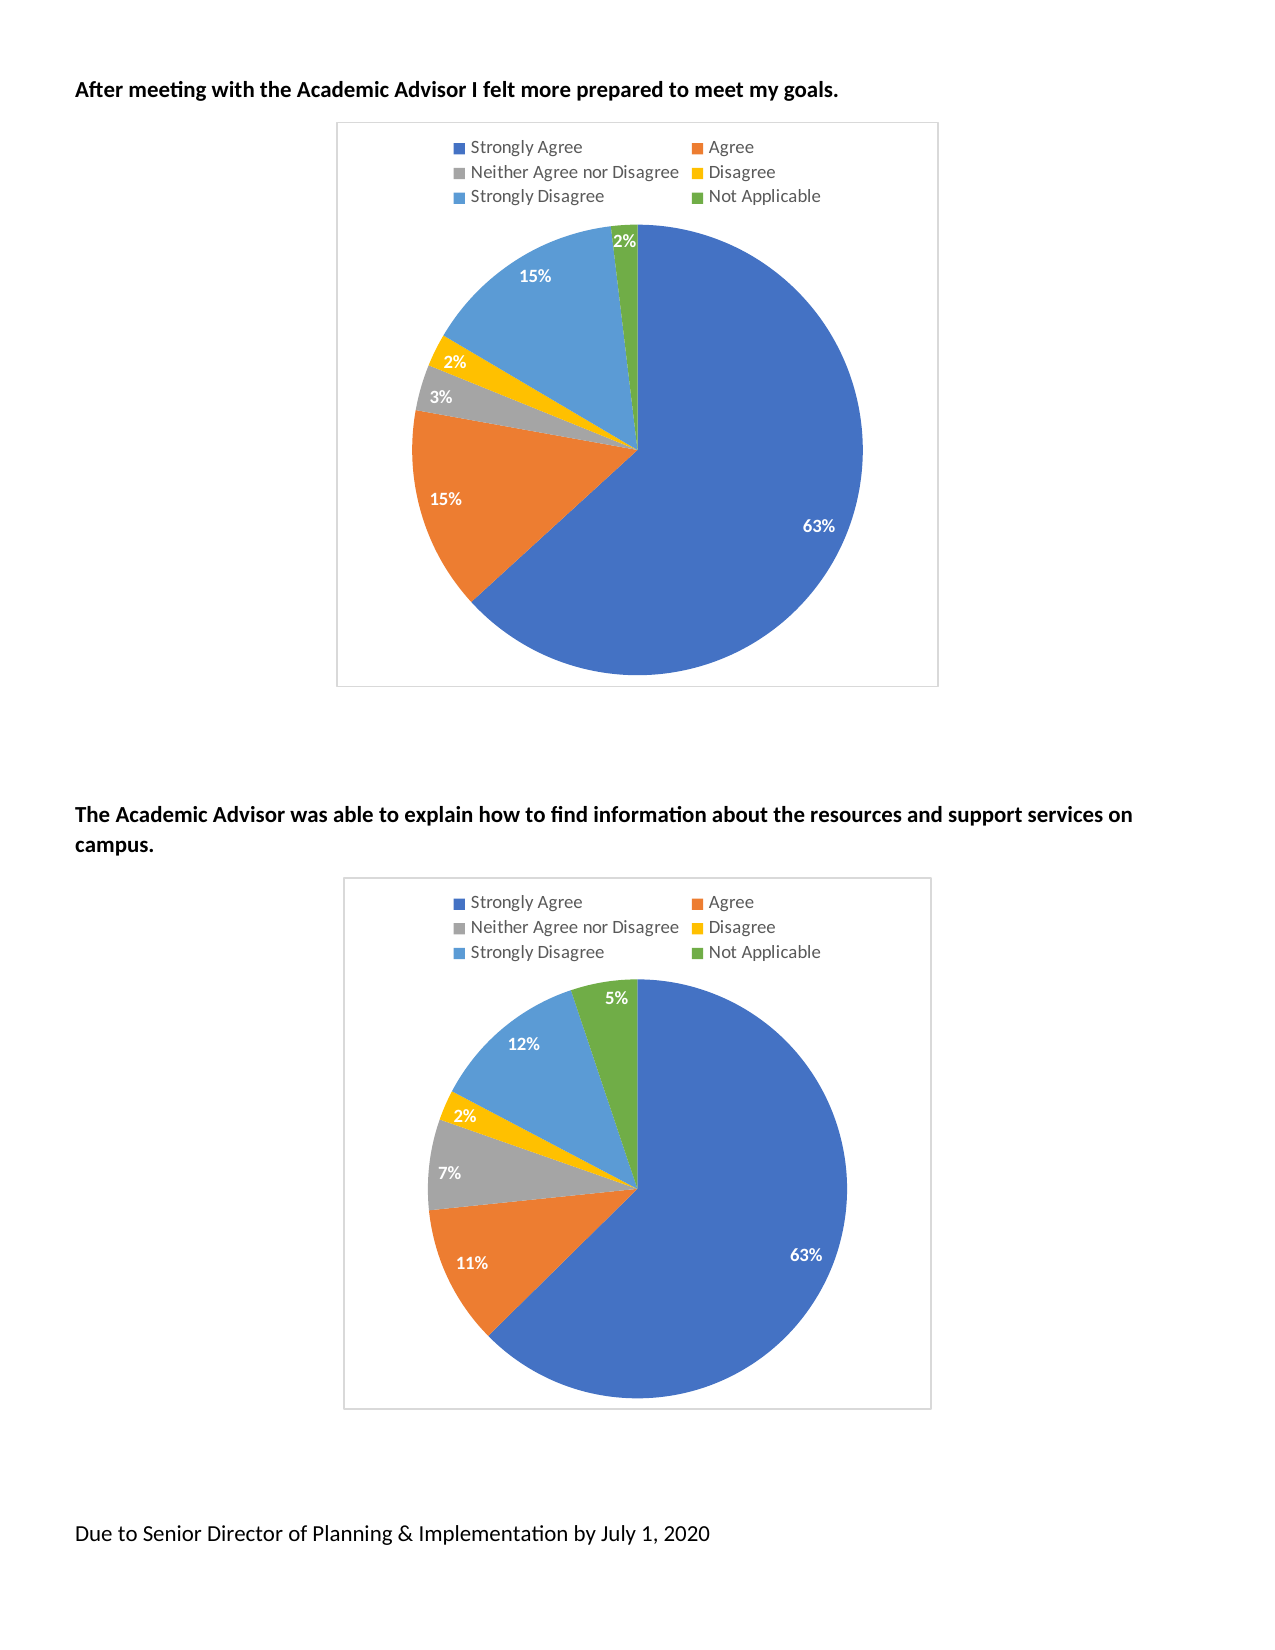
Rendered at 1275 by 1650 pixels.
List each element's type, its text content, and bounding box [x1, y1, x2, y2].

text The Academic Advisor was able to explain how to find information about the resources and support services on campus. [75, 800, 1200, 858]
text After meeting with the Academic Advisor I felt more prepared to meet my goals. [75, 75, 1200, 103]
